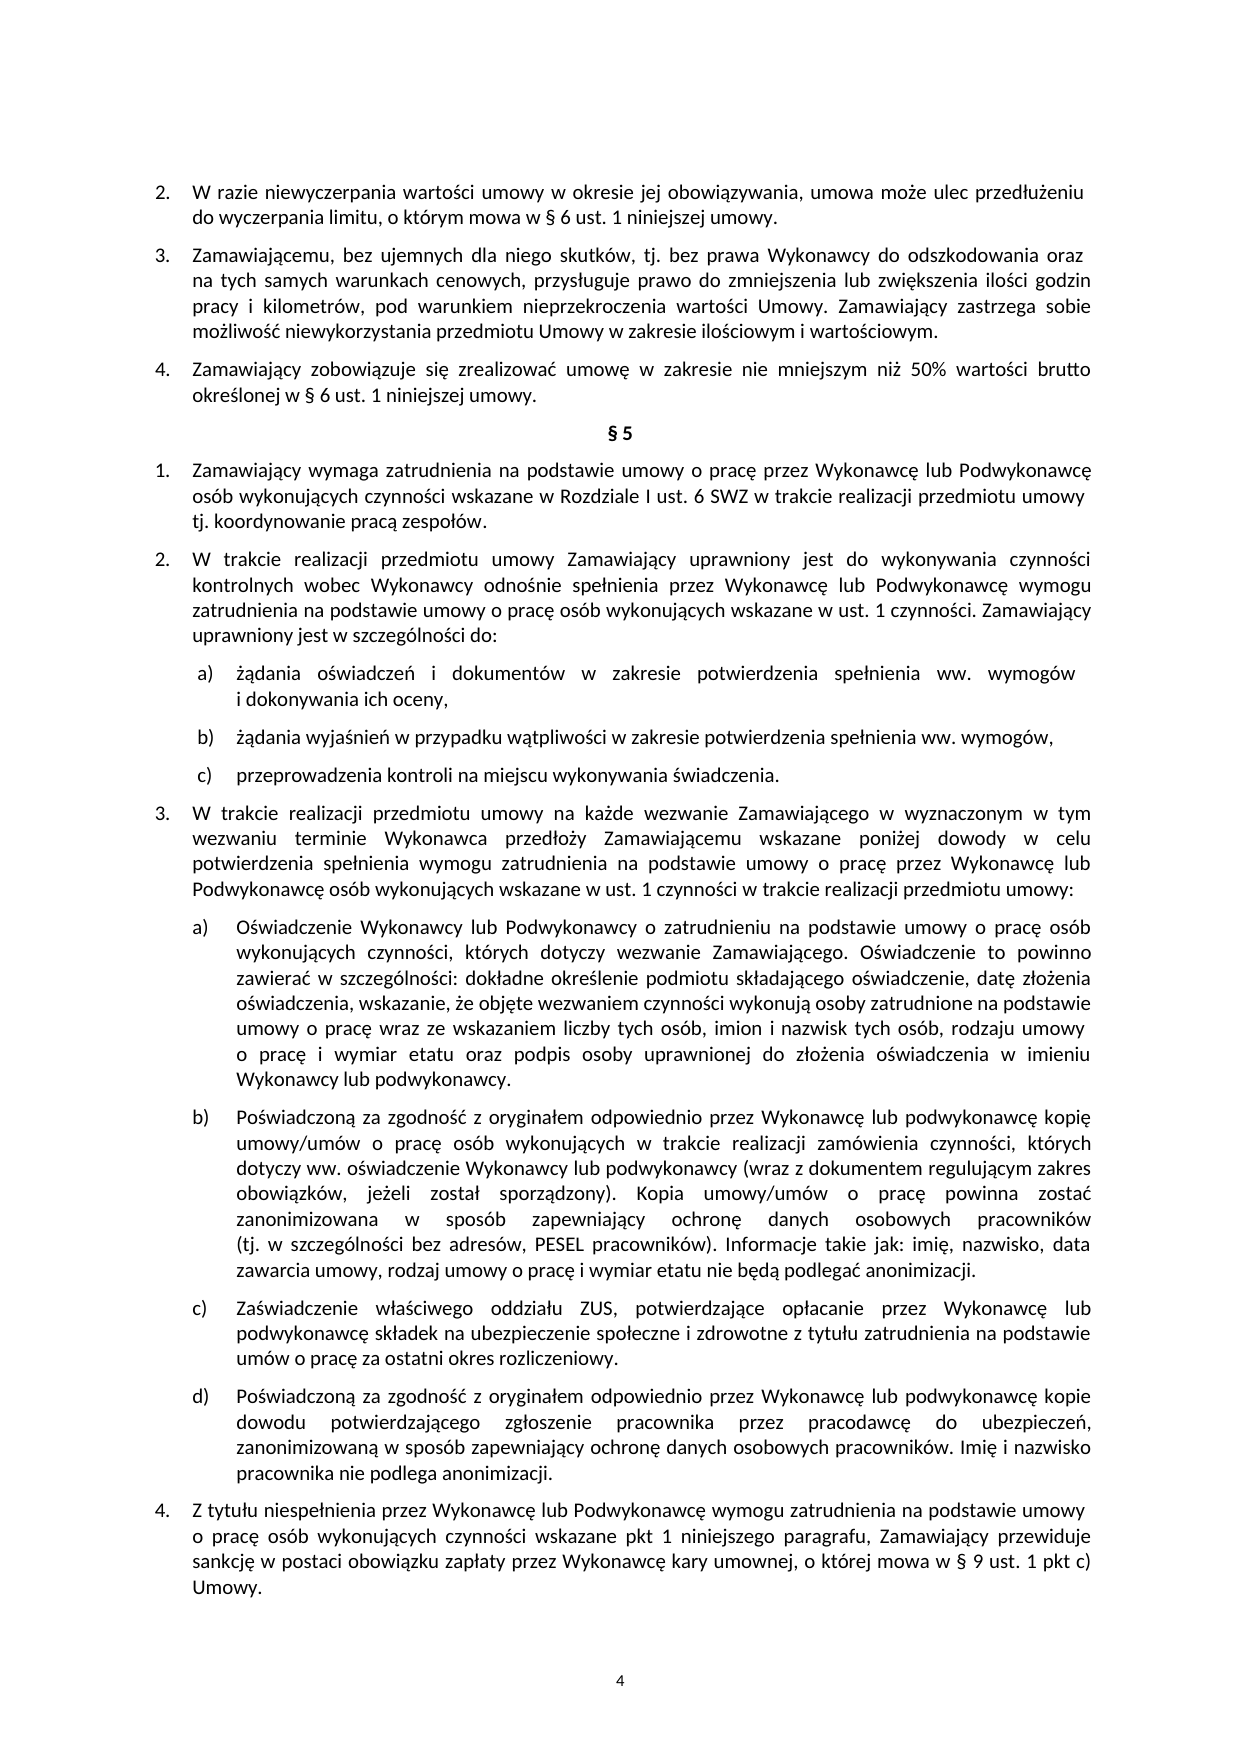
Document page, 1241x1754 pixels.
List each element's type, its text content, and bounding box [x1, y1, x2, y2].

list W trakcie realizacji przedmiotu umowy Zamawiający uprawniony jest do wykonywania czynności kontrolnych wobec Wykonawcy odnośnie spełnienia przez Wykonawcę lub Podwykonawcę wymogu zatrudnienia na podstawie umowy o pracę osób wykonujących wskazane w ust. 1 czynności. Zamawiający uprawniony jest w szczególności do: [154, 546, 1093, 648]
list żądania wyjaśnień w przypadku wątpliwości w zakresie potwierdzenia spełnienia ww. wymogów, [197, 724, 1093, 749]
list W razie niewyczerpania wartości umowy w okresie jej obowiązywania, umowa może ulec przedłużeniu do wyczerpania limitu, o którym mowa w § 6 ust. 1 niniejszej umowy. [155, 179, 1093, 230]
list § 5 [148, 420, 1093, 445]
list Zaświadczenie właściwego oddziału ZUS, potwierdzające opłacanie przez Wykonawcę lub podwykonawcę składek na ubezpieczenie społeczne i zdrowotne z tytułu zatrudnienia na podstawie umów o pracę za ostatni okres rozliczeniowy. [192, 1295, 1093, 1371]
list Zamawiający zobowiązuje się zrealizować umowę w zakresie nie mniejszym niż 50% wartości brutto określonej w § 6 ust. 1 niniejszej umowy. [155, 356, 1093, 407]
list Z tytułu niespełnienia przez Wykonawcę lub Podwykonawcę wymogu zatrudnienia na podstawie umowy o pracę osób wykonujących czynności wskazane pkt 1 niniejszego paragrafu, Zamawiający przewiduje sankcję w postaci obowiązku zapłaty przez Wykonawcę kary umownej, o której mowa w § 9 ust. 1 pkt c) Umowy. [154, 1498, 1093, 1599]
list Poświadczoną za zgodność z oryginałem odpowiednio przez Wykonawcę lub podwykonawcę kopię umowy/umów o pracę osób wykonujących w trakcie realizacji zamówienia czynności, których dotyczy ww. oświadczenie Wykonawcy lub podwykonawcy (wraz z dokumentem regulującym zakres obowiązków, jeżeli został sporządzony). Kopia umowy/umów o pracę powinna zostać zanonimizowana w sposób zapewniający ochronę danych osobowych pracowników (tj. w szczególności bez adresów, PESEL pracowników). Informacje takie jak: imię, nazwisko, data zawarcia umowy, rodzaj umowy o pracę i wymiar etatu nie będą podlegać anonimizacji. [192, 1104, 1093, 1282]
list Zamawiający wymaga zatrudnienia na podstawie umowy o pracę przez Wykonawcę lub Podwykonawcę osób wykonujących czynności wskazane w Rozdziale I ust. 6 SWZ w trakcie realizacji przedmiotu umowy tj. koordynowanie pracą zespołów. [154, 458, 1093, 534]
list żądania oświadczeń i dokumentów w zakresie potwierdzenia spełnienia ww. wymogów i dokonywania ich oceny, [197, 661, 1093, 711]
list W trakcie realizacji przedmiotu umowy na każde wezwanie Zamawiającego w wyznaczonym w tym wezwaniu terminie Wykonawca przedłoży Zamawiającemu wskazane poniżej dowody w celu potwierdzenia spełnienia wymogu zatrudnienia na podstawie umowy o pracę przez Wykonawcę lub Podwykonawcę osób wykonujących wskazane w ust. 1 czynności w trakcie realizacji przedmiotu umowy: [154, 800, 1093, 901]
list Poświadczoną za zgodność z oryginałem odpowiednio przez Wykonawcę lub podwykonawcę kopie dowodu potwierdzającego zgłoszenie pracownika przez pracodawcę do ubezpieczeń, zanonimizowaną w sposób zapewniający ochronę danych osobowych pracowników. Imię i nazwisko pracownika nie podlega anonimizacji. [192, 1383, 1093, 1485]
list przeprowadzenia kontroli na miejscu wykonywania świadczenia. [197, 762, 1093, 787]
list Oświadczenie Wykonawcy lub Podwykonawcy o zatrudnieniu na podstawie umowy o pracę osób wykonujących czynności, których dotyczy wezwanie Zamawiającego. Oświadczenie to powinno zawierać w szczególności: dokładne określenie podmiotu składającego oświadczenie, datę złożenia oświadczenia, wskazanie, że objęte wezwaniem czynności wykonują osoby zatrudnione na podstawie umowy o pracę wraz ze wskazaniem liczby tych osób, imion i nazwisk tych osób, rodzaju umowy o pracę i wymiar etatu oraz podpis osoby uprawnionej do złożenia oświadczenia w imieniu Wykonawcy lub podwykonawcy. [192, 914, 1093, 1092]
list Zamawiającemu, bez ujemnych dla niego skutków, tj. bez prawa Wykonawcy do odszkodowania oraz na tych samych warunkach cenowych, przysługuje prawo do zmniejszenia lub zwiększenia ilości godzin pracy i kilometrów, pod warunkiem nieprzekroczenia wartości Umowy. Zamawiający zastrzega sobie możliwość niewykorzystania przedmiotu Umowy w zakresie ilościowym i wartościowym. [154, 242, 1093, 344]
